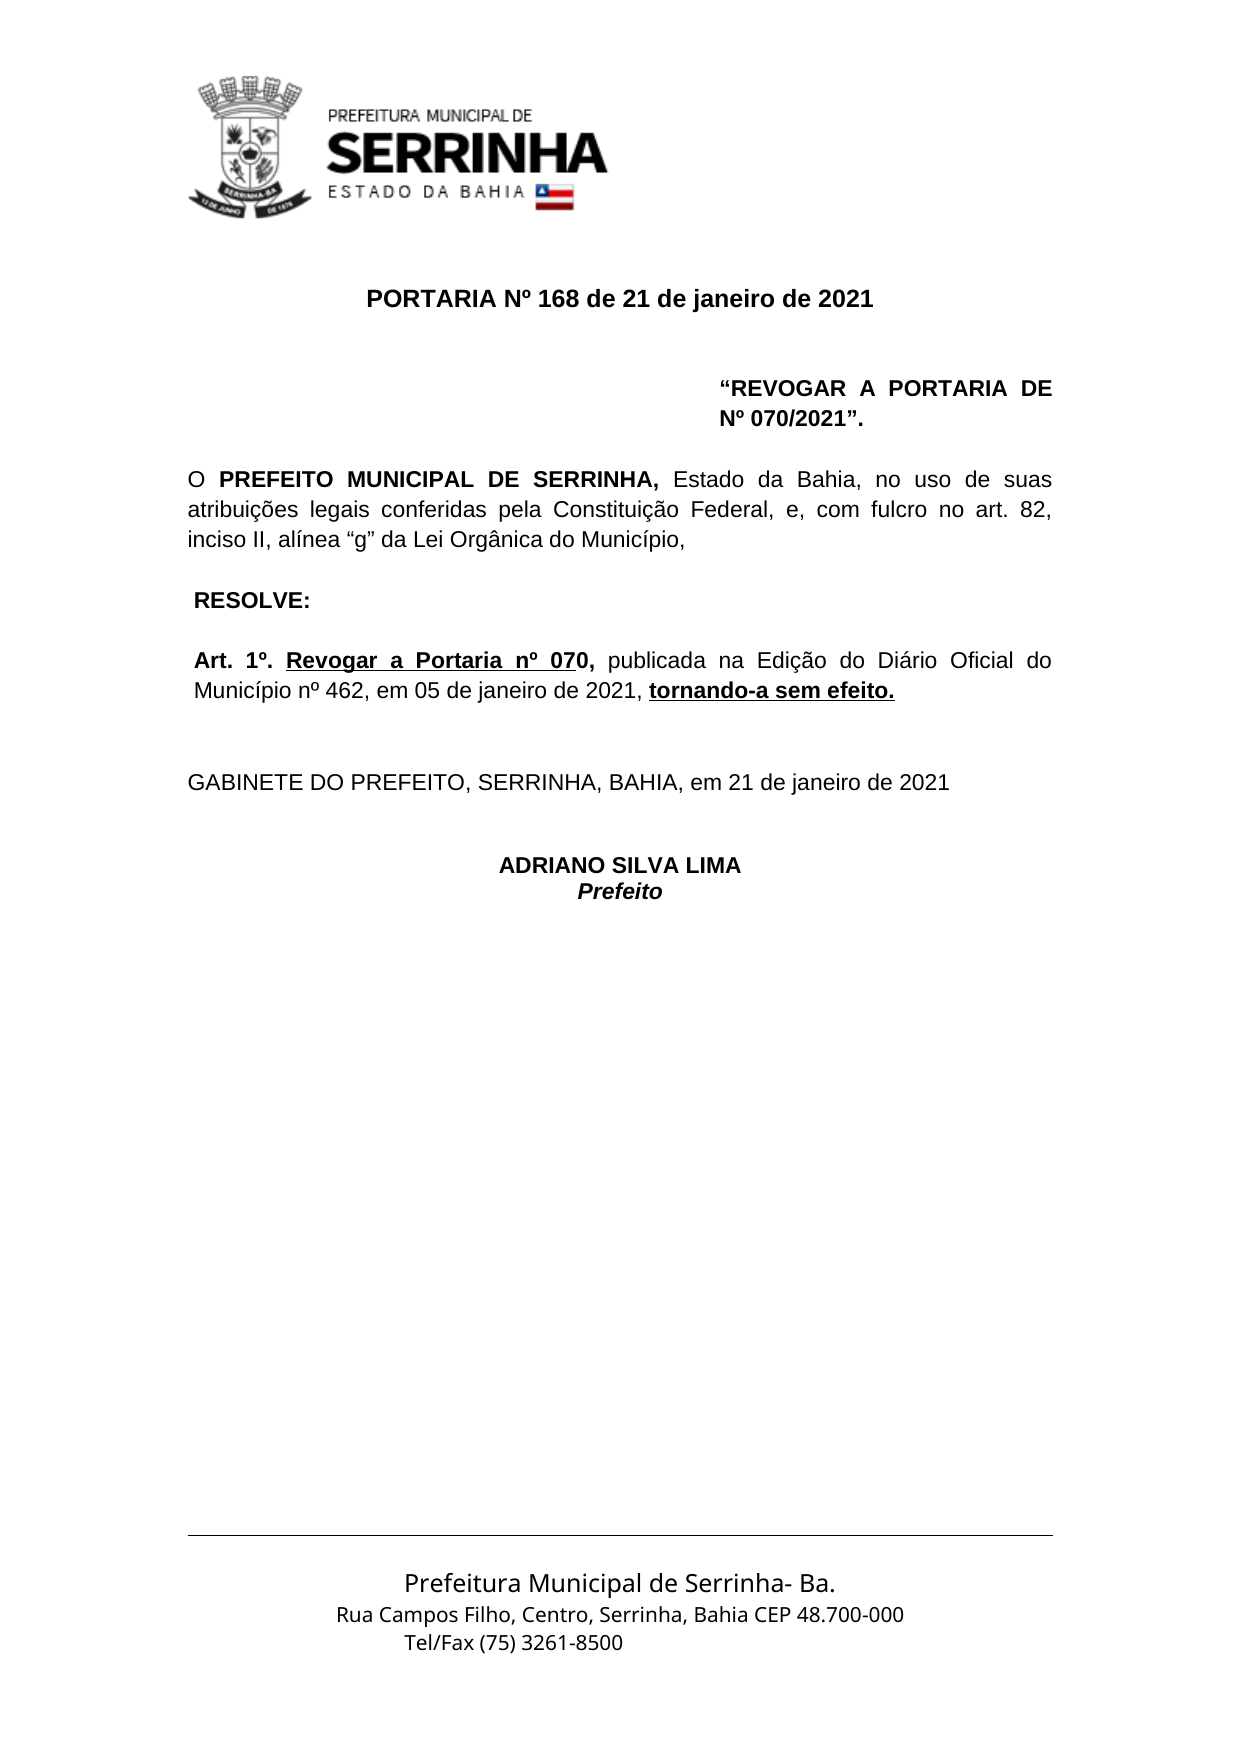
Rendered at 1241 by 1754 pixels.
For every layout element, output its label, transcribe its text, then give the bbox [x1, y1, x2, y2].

text Prefeito [187, 878, 1053, 904]
picture [187, 73, 609, 222]
text PORTARIA Nº 168 de 21 de janeiro de 2021 [187, 284, 1053, 312]
text O PREFEITO MUNICIPAL DE SERRINHA, Estado da Bahia, no uso de suas atribuições legais conferidas pela Constituição Federal, e, com fulcro no art. 82, inciso II, alínea “g” da Lei Orgânica do Município, [187, 466, 1053, 553]
text GABINETE DO PREFEITO, SERRINHA, BAHIA, em 21 de janeiro de 2021 [187, 769, 1053, 795]
text “REVOGAR A PORTARIA DE Nº 070/2021”. [719, 343, 1053, 432]
text ADRIANO SILVA LIMA [187, 852, 1053, 878]
text Art. 1º. Revogar a Portaria nº 070, publicada na Edição do Diário Oficial do Município nº 462, em 05 de janeiro de 2021, tornando-a sem efeito. [193, 647, 1053, 704]
text RESOLVE: [193, 587, 1053, 613]
